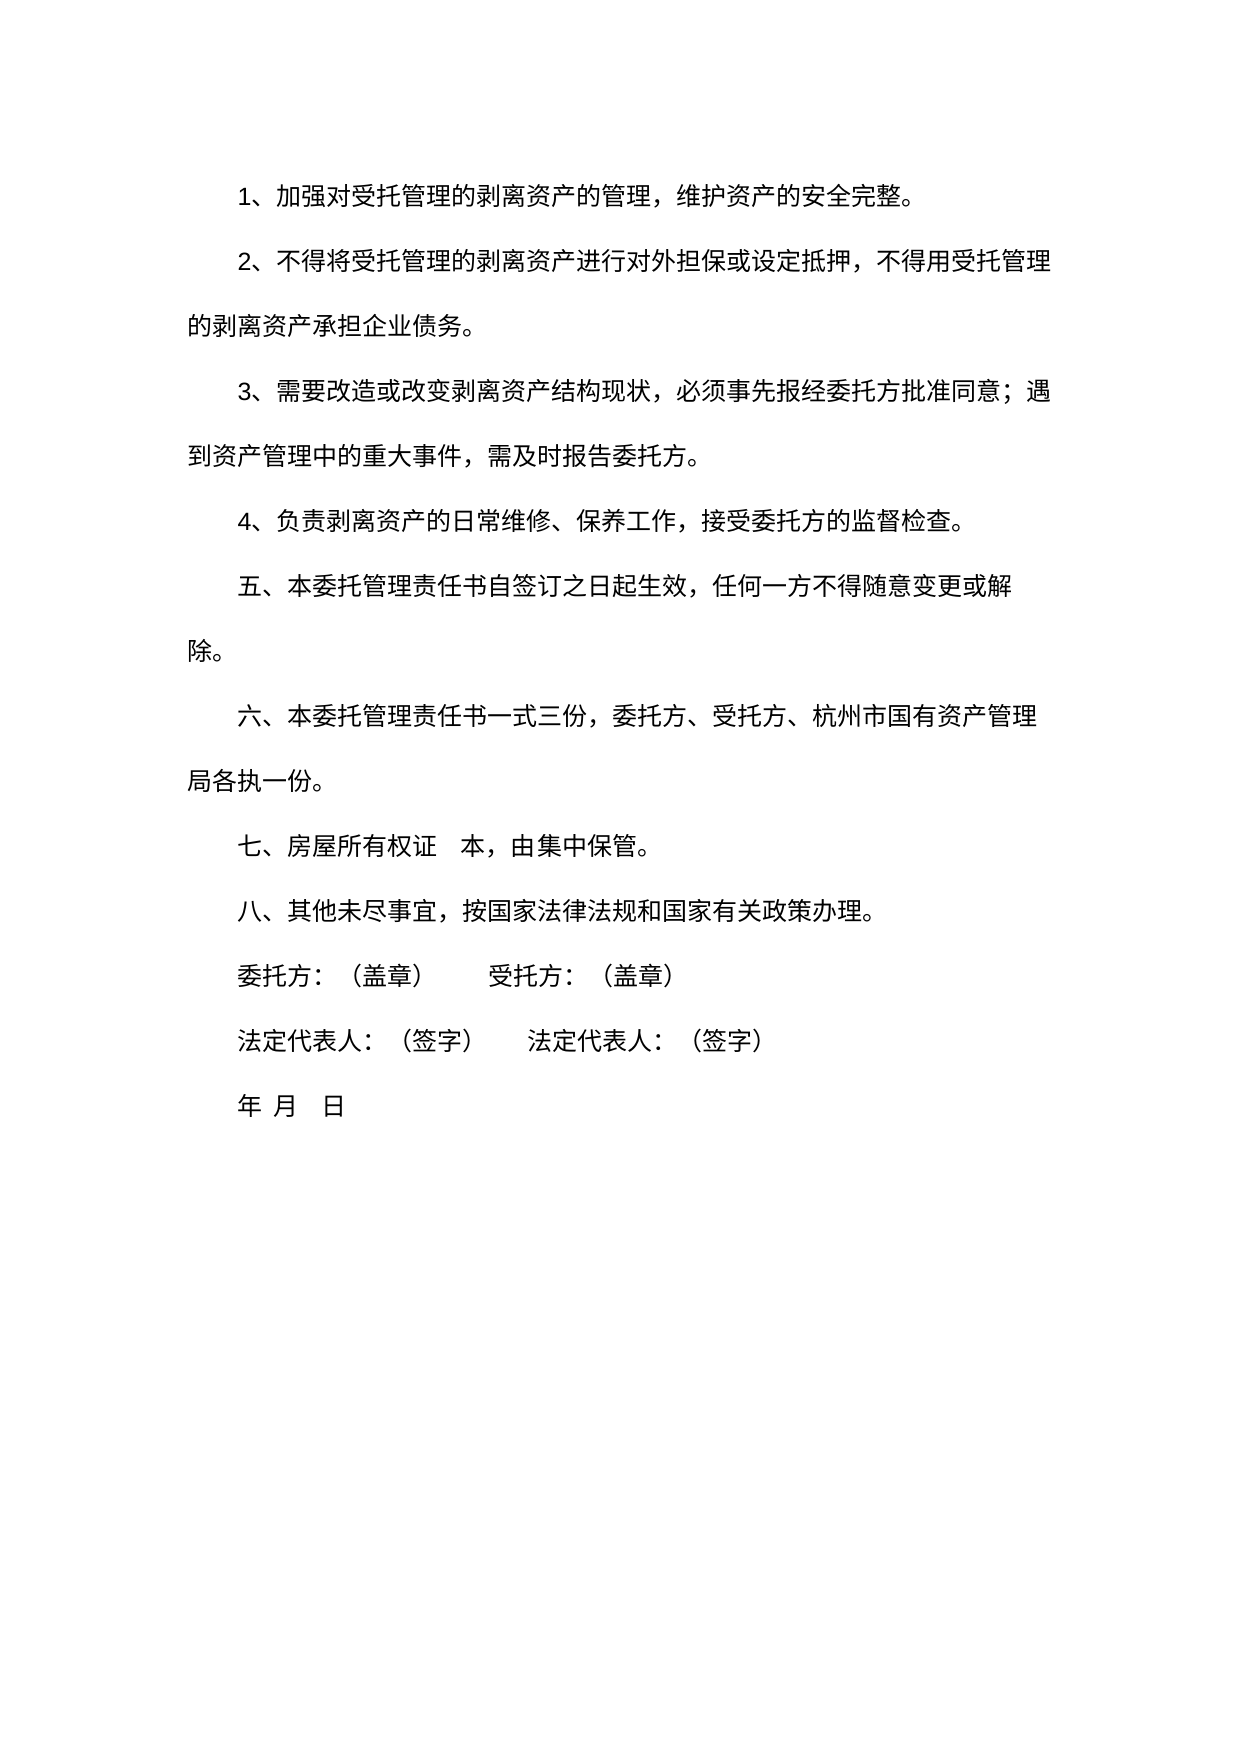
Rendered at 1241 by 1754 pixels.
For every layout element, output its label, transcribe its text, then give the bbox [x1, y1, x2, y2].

text 4、负责剥离资产的日常维修、保养工作，接受委托方的监督检查。 [187, 487, 1053, 552]
text 七、房屋所有权证 本，由 集中保管。 [187, 812, 1053, 877]
text 五、本委托管理责任书自签订之日起生效，任何一方不得随意变更或解除。 [187, 552, 1053, 682]
text 八、其他未尽事宜，按国家法律法规和国家有关政策办理。 [187, 877, 1053, 942]
text 年 月 日 [187, 1072, 1053, 1137]
text 3、需要改造或改变剥离资产结构现状，必须事先报经委托方批准同意；遇到资产管理中的重大事件，需及时报告委托方。 [187, 357, 1053, 487]
text 委托方：（盖章） 受托方：（盖章） [187, 942, 1053, 1007]
text 六、本委托管理责任书一式三份，委托方、受托方、杭州市国有资产管理局各执一份。 [187, 682, 1053, 812]
text 1、加强对受托管理的剥离资产的管理，维护资产的安全完整。 [187, 162, 1053, 227]
text 2、不得将受托管理的剥离资产进行对外担保或设定抵押，不得用受托管理的剥离资产承担企业债务。 [187, 227, 1053, 357]
text 法定代表人：（签字） 法定代表人：（签字） [187, 1007, 1053, 1072]
